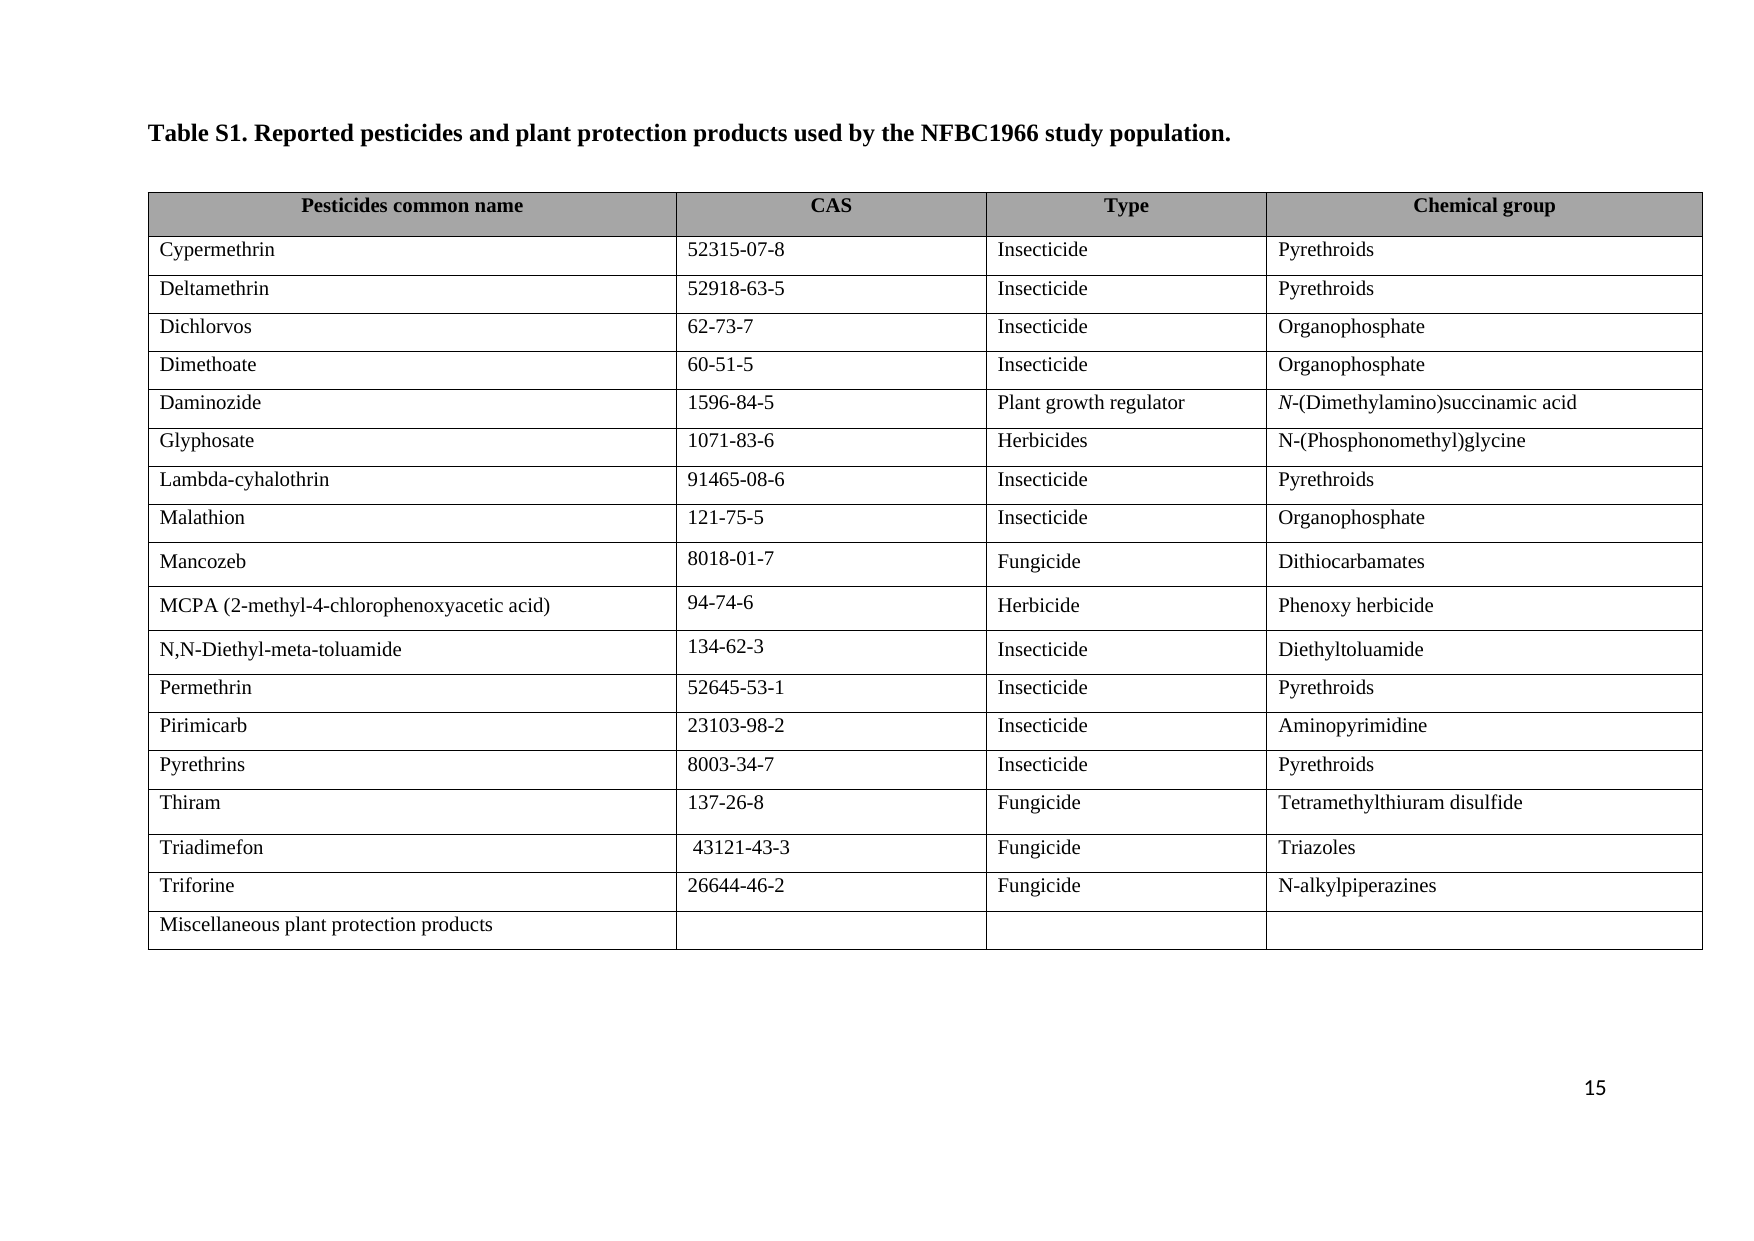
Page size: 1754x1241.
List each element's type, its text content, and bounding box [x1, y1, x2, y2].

table_cell Herbicide [987, 587, 1266, 630]
table_cell Pyrethrins [149, 751, 676, 789]
table_cell Fungicide [987, 835, 1266, 872]
table_cell Insecticide [987, 631, 1266, 674]
table_cell Tetramethylthiuram disulfide [1267, 790, 1702, 834]
table_cell Mancozeb [149, 543, 676, 586]
table_cell N-(Dimethylamino)succinamic acid [1267, 390, 1702, 427]
table_cell Cypermethrin [149, 237, 676, 274]
table_cell 1071-83-6 [677, 429, 986, 466]
table_header CAS [677, 193, 986, 236]
table_cell 52918-63-5 [677, 276, 986, 313]
table_cell 94-74-6 [677, 587, 986, 630]
table_cell Fungicide [987, 790, 1266, 834]
table_cell Miscellaneous plant protection products [149, 912, 676, 949]
table_cell Insecticide [987, 314, 1266, 351]
table_cell Insecticide [987, 237, 1266, 274]
table_cell Organophosphate [1267, 505, 1702, 542]
table_cell 26644-46-2 [677, 873, 986, 911]
table_cell Pyrethroids [1267, 675, 1702, 712]
table_cell 91465-08-6 [677, 467, 986, 504]
table_cell Pirimicarb [149, 713, 676, 750]
table_cell Organophosphate [1267, 352, 1702, 389]
table_cell Pyrethroids [1267, 751, 1702, 789]
table_cell Insecticide [987, 505, 1266, 542]
table_cell Dichlorvos [149, 314, 676, 351]
table_cell Insecticide [987, 751, 1266, 789]
table_cell Organophosphate [1267, 314, 1702, 351]
table_cell Dimethoate [149, 352, 676, 389]
table_cell Pyrethroids [1267, 276, 1702, 313]
table_cell 23103-98-2 [677, 713, 986, 750]
table_cell Fungicide [987, 543, 1266, 586]
text Table S1. Reported pesticides and plant protection products used by the NFBC1966 study population. [148, 118, 1606, 147]
table_cell Permethrin [149, 675, 676, 712]
table_cell [1267, 912, 1702, 949]
table_cell Daminozide [149, 390, 676, 427]
table_cell [987, 912, 1266, 949]
table_cell Insecticide [987, 276, 1266, 313]
table_cell ‎62-73-7 [677, 314, 986, 351]
table_cell Pyrethroids [1267, 237, 1702, 274]
table_cell 43121-43-3 [677, 835, 986, 872]
table_cell N,N-Diethyl-meta-toluamide [149, 631, 676, 674]
table_cell Glyphosate [149, 429, 676, 466]
table_cell 60-51-5 [677, 352, 986, 389]
table_cell 121-75-5 [677, 505, 986, 542]
table_cell Dithiocarbamates [1267, 543, 1702, 586]
table_cell 8018-01-7 [677, 543, 986, 586]
table_cell 8003-34-7 [677, 751, 986, 789]
table_header Pesticides common name [149, 193, 676, 236]
table_cell Insecticide [987, 352, 1266, 389]
table_cell N-alkylpiperazines [1267, 873, 1702, 911]
table_cell ‎1596-84-5 [677, 390, 986, 427]
table_cell 52315-07-8‎ [677, 237, 986, 274]
table_cell Triazoles [1267, 835, 1702, 872]
table_cell Malathion [149, 505, 676, 542]
table_cell Thiram [149, 790, 676, 834]
table_header Type [987, 193, 1266, 236]
table_cell Insecticide [987, 675, 1266, 712]
table_cell 137-26-8 [677, 790, 986, 834]
table_cell Plant growth regulator [987, 390, 1266, 427]
table_cell Deltamethrin [149, 276, 676, 313]
table_cell Diethyltoluamide [1267, 631, 1702, 674]
table_cell Phenoxy herbicide [1267, 587, 1702, 630]
table_cell MCPA (2-methyl-4-chlorophenoxyacetic acid) [149, 587, 676, 630]
table_cell Insecticide [987, 713, 1266, 750]
table_cell Insecticide [987, 467, 1266, 504]
table_cell Triforine [149, 873, 676, 911]
table_cell Pyrethroids [1267, 467, 1702, 504]
table_cell N-(Phosphonomethyl)glycine [1267, 429, 1702, 466]
table_header Chemical group [1267, 193, 1702, 236]
table_cell [677, 912, 986, 949]
table_cell Triadimefon [149, 835, 676, 872]
table_cell 52645-53-1 [677, 675, 986, 712]
table_cell Aminopyrimidine [1267, 713, 1702, 750]
table_cell 134-62-3 [677, 631, 986, 674]
table_cell Herbicides [987, 429, 1266, 466]
table_cell Fungicide [987, 873, 1266, 911]
table_cell Lambda-cyhalothrin [149, 467, 676, 504]
